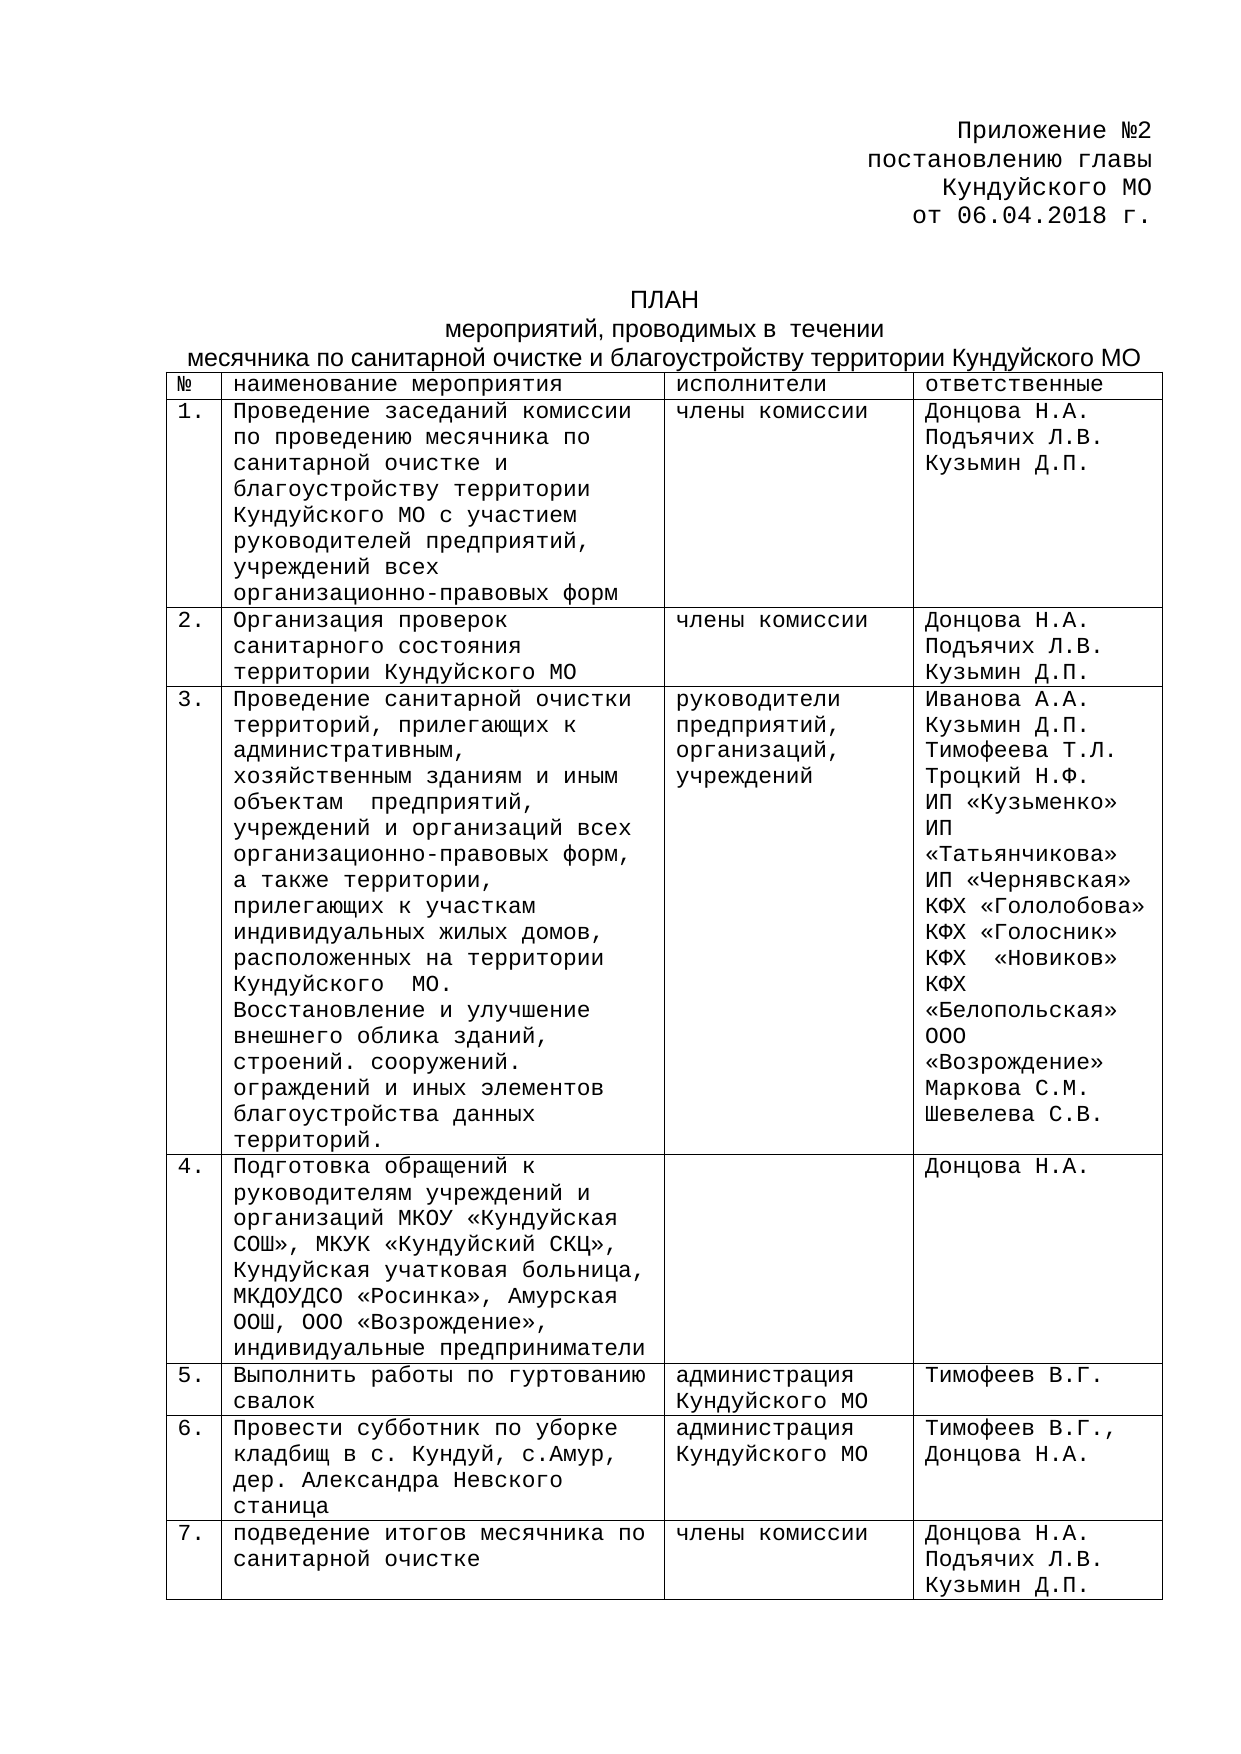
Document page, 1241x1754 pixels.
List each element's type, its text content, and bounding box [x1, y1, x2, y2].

table_cell Организация проверок санитарного состояния территории Кундуйского МО [222, 608, 664, 686]
table_cell Провести субботник по уборке кладбищ в с. Кундуй, с.Амур, дер. Александра Невского станица [222, 1416, 664, 1520]
table_cell Тимофеев В.Г. [914, 1364, 1162, 1415]
table_cell 6. [167, 1416, 221, 1520]
table_cell члены комиссии [665, 1521, 913, 1599]
table_cell 5. [167, 1364, 221, 1415]
table_header исполнители [665, 373, 913, 398]
table_cell 1. [167, 400, 221, 607]
text ПЛАН [177, 285, 1152, 314]
text мероприятий, проводимых в течении [177, 314, 1152, 343]
table_cell администрация Кундуйского МО [665, 1364, 913, 1415]
table_cell Донцова Н.А. [914, 1155, 1162, 1362]
table_cell Донцова Н.А. Подъячих Л.В. Кузьмин Д.П. [914, 608, 1162, 686]
text Кундуйского МО [177, 175, 1152, 203]
table_cell подведение итогов месячника по санитарной очистке [222, 1521, 664, 1599]
table_cell [665, 1155, 913, 1362]
table_cell Тимофеев В.Г., Донцова Н.А. [914, 1416, 1162, 1520]
table_cell Донцова Н.А. Подъячих Л.В. Кузьмин Д.П. [914, 1521, 1162, 1599]
table_header ответственные [914, 373, 1162, 398]
table_cell Иванова А.А. Кузьмин Д.П. Тимофеева Т.Л. Троцкий Н.Ф. ИП «Кузьменко» ИП «Татьянчикова» ИП «Чернявская» КФХ «Гололобова» КФХ «Голосник» КФХ «Новиков» КФХ «Белопольская» ООО «Возрождение» Маркова С.М. Шевелева С.В. [914, 687, 1162, 1154]
text месячника по санитарной очистке и благоустройству территории Кундуйского МО [177, 343, 1152, 372]
table_header наименование мероприятия [222, 373, 664, 398]
table_cell 3. [167, 687, 221, 1154]
table_cell члены комиссии [665, 608, 913, 686]
table_cell администрация Кундуйского МО [665, 1416, 913, 1520]
table_cell члены комиссии [665, 400, 913, 607]
table_cell Выполнить работы по гуртованию свалок [222, 1364, 664, 1415]
text от 06.04.2018 г. [177, 203, 1152, 231]
table_cell Проведение заседаний комиссии по проведению месячника по санитарной очистке и благоустройству территории Кундуйского МО с участием руководителей предприятий, учреждений всех организационно-правовых форм [222, 400, 664, 607]
table_cell руководители предприятий, организаций, учреждений [665, 687, 913, 1154]
table_header № [167, 373, 221, 398]
table_cell 2. [167, 608, 221, 686]
table_cell 4. [167, 1155, 221, 1362]
table_cell Донцова Н.А. Подъячих Л.В. Кузьмин Д.П. [914, 400, 1162, 607]
table_cell Подготовка обращений к руководителям учреждений и организаций МКОУ «Кундуйская СОШ», МКУК «Кундуйский СКЦ», Кундуйская учатковая больница, МКДОУДСО «Росинка», Амурская ООШ, ООО «Возрождение», индивидуальные предприниматели [222, 1155, 664, 1362]
text постановлению главы [177, 146, 1152, 175]
table_cell Проведение санитарной очистки территорий, прилегающих к административным, хозяйственным зданиям и иным объектам предприятий, учреждений и организаций всех организационно-правовых форм, а также территории, прилегающих к участкам индивидуальных жилых домов, расположенных на территории Кундуйского МО. Восстановление и улучшение внешнего облика зданий, строений. сооружений. ограждений и иных элементов благоустройства данных территорий. [222, 687, 664, 1154]
table_cell 7. [167, 1521, 221, 1599]
text Приложение №2 [177, 118, 1152, 146]
